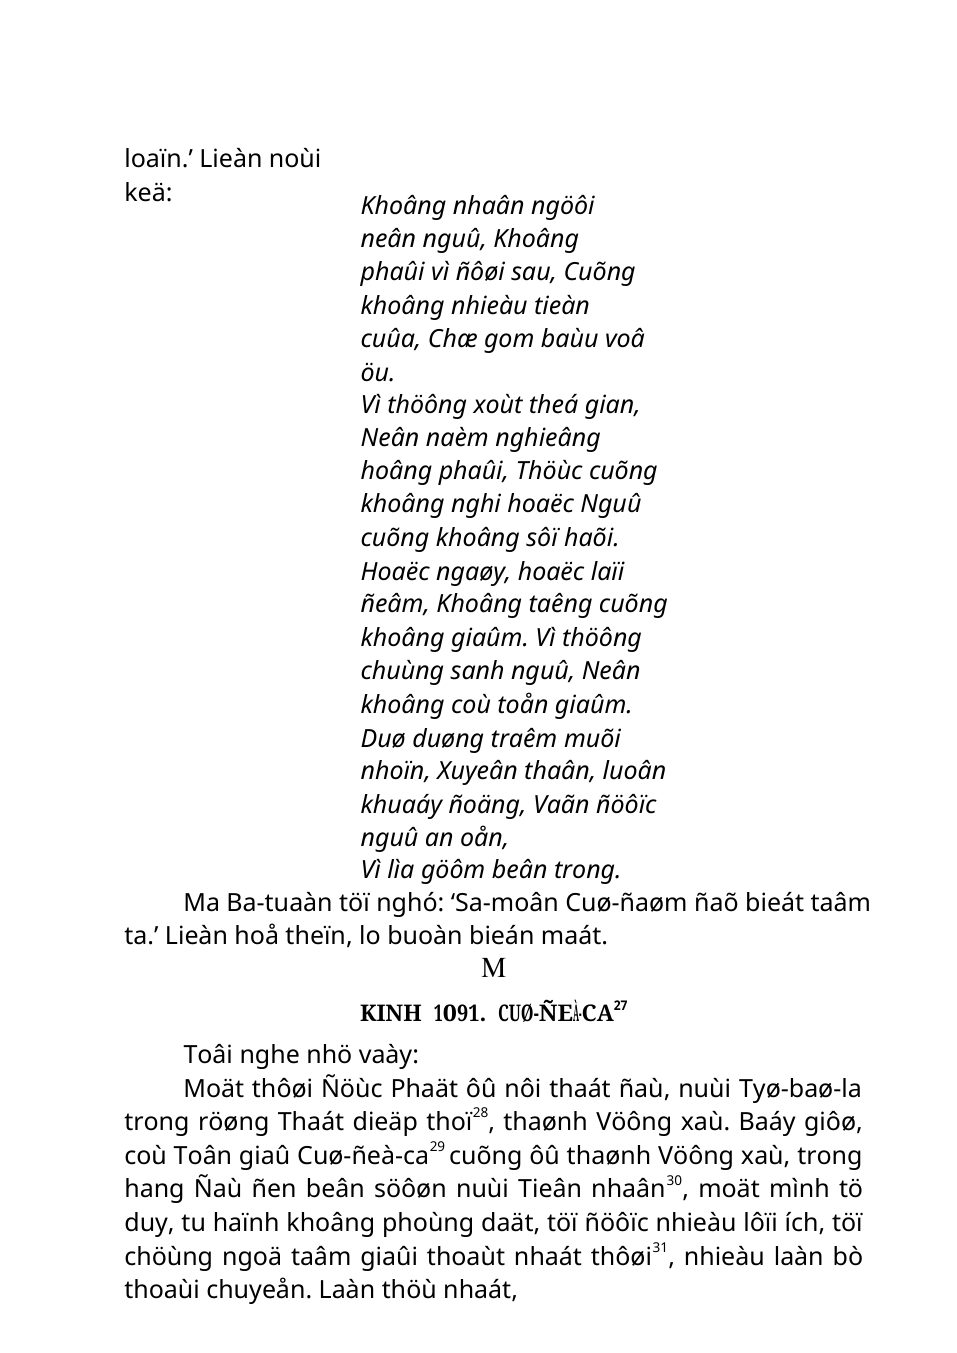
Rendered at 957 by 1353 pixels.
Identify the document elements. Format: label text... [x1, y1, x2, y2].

text Moät thôøi Ñöùc Phaät ôû nôi thaát ñaù, nuùi Tyø-baø-la trong röøng Thaát dieäp thoï28, thaønh Vöông xaù. Baáy giôø, coù Toân giaû Cuø-ñeà-ca29 cuõng ôû thaønh Vöông xaù, trong hang Ñaù ñen beân söôøn nuùi Tieân nhaân30, moät mình tö duy, tu haïnh khoâng phoùng daät, töï ñöôïc nhieàu lôïi ích, töï chöùng ngoä taâm giaûi thoaùt nhaát thôøi31, nhieàu laàn bò thoaùi chuyeån. Laàn thöù nhaát, [124, 1070, 863, 1306]
text Ma Ba-tuaàn töï nghó: ‘Sa-moân Cuø-ñaøm ñaõ bieát taâm ta.’ Lieàn hoå theïn, lo buoàn bieán maát. [124, 885, 875, 952]
text KINH 1091. CUØ-ÑEÀ-CA27 [309, 997, 678, 1028]
subtitle  [112, 952, 874, 984]
text Vì thöông xoùt theá gian, [360, 388, 875, 419]
text loaïn.’ Lieàn noùi keä: [124, 140, 324, 208]
text Duø duøng traêm muõi nhoïn, Xuyeân thaân, luoân khuaáy ñoäng, Vaãn ñöôïc nguû an oån, [360, 720, 669, 854]
text Khoâng nhaân ngöôi neân nguû, Khoâng phaûi vì ñôøi sau, Cuõng khoâng nhieàu tieàn cuûa, Chæ gom baùu voâ öu. [360, 188, 647, 388]
text Vì lìa göôm beân trong. [360, 854, 875, 885]
text Hoaëc ngaøy, hoaëc laïi ñeâm, Khoâng taêng cuõng khoâng giaûm. Vì thöông chuùng sanh nguû, Neân khoâng coù toån giaûm. [360, 553, 672, 720]
text Neân naèm nghieâng hoâng phaûi, Thöùc cuõng khoâng nghi hoaëc Nguû cuõng khoâng sôï haõi. [360, 419, 669, 553]
text Toâi nghe nhö vaày: [183, 1038, 875, 1070]
